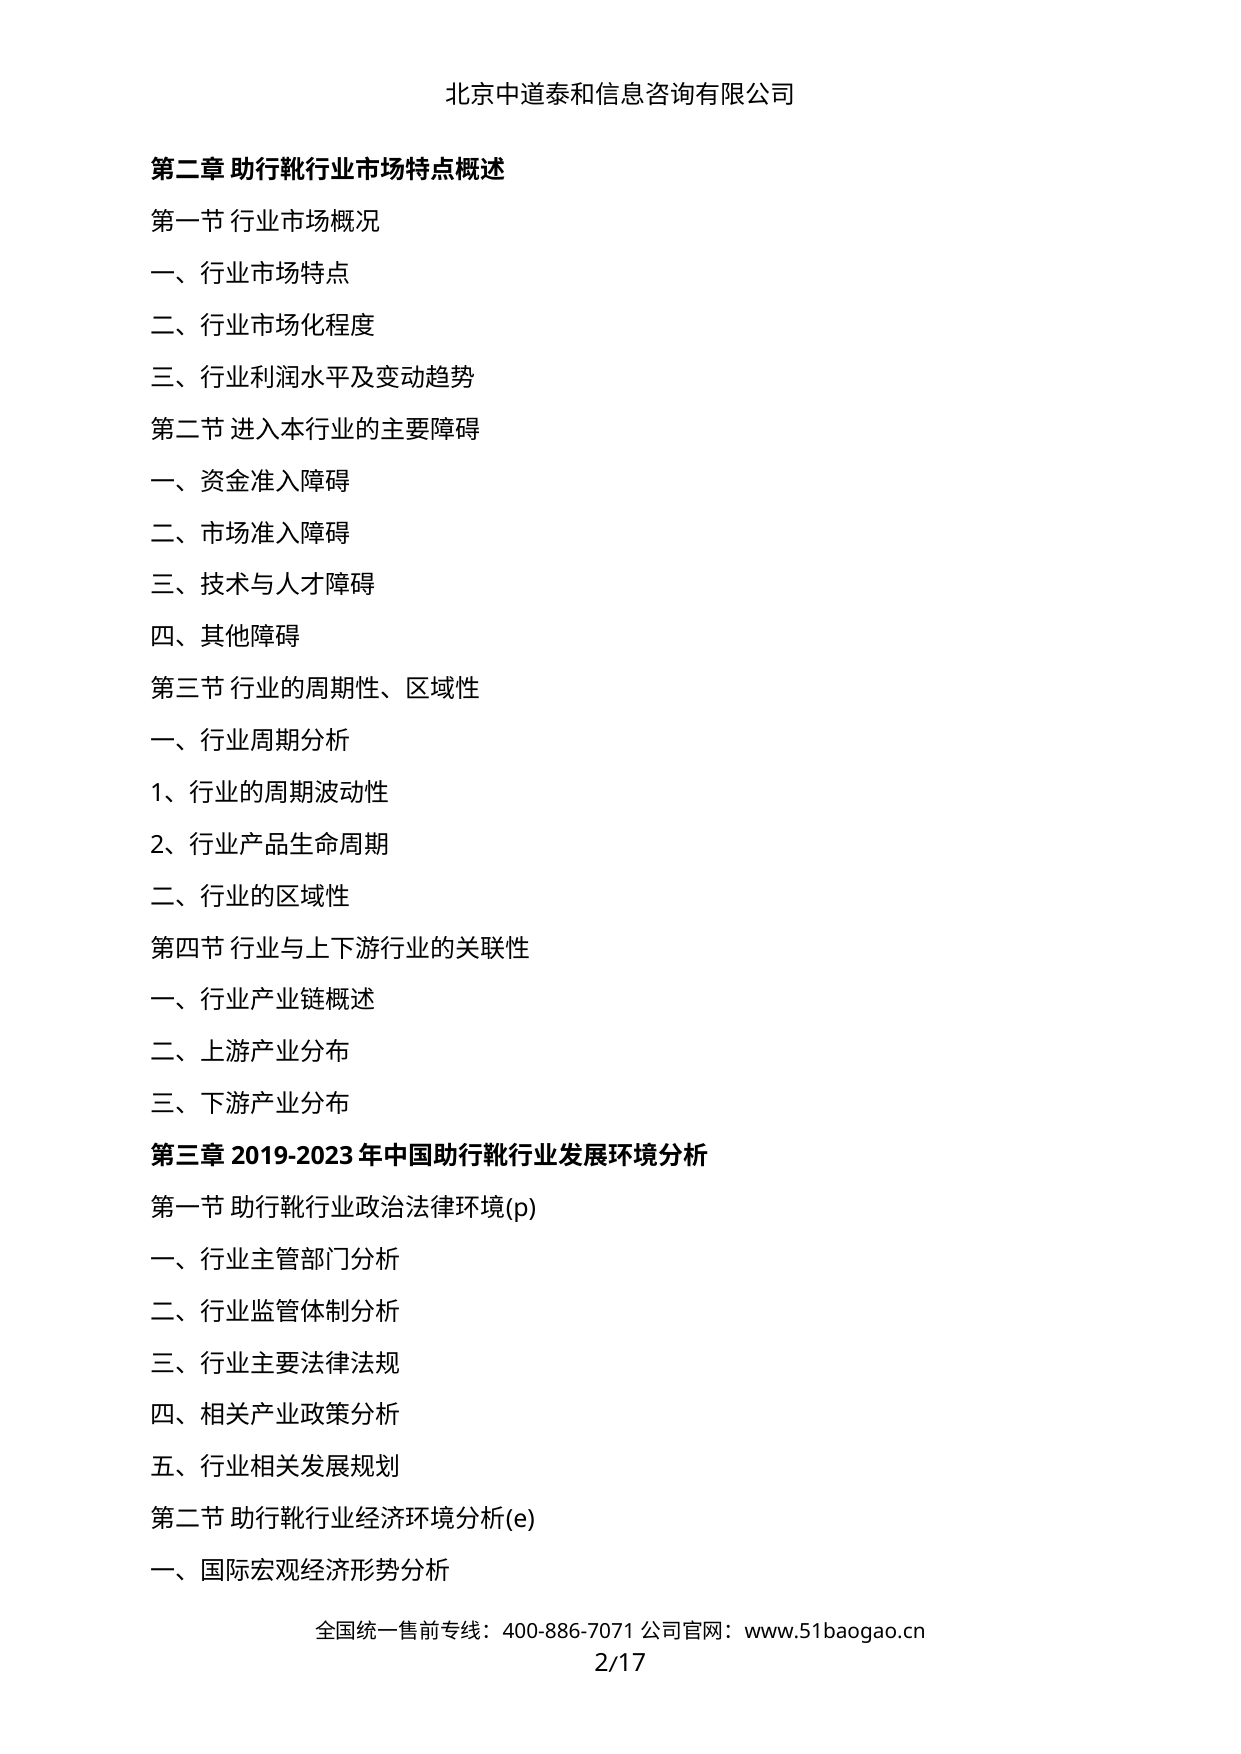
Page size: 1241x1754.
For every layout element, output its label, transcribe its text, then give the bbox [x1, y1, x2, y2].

text 三、行业利润水平及变动趋势 [150, 357, 1090, 394]
text 一、行业主管部门分析 [150, 1239, 1090, 1276]
text 2、行业产品生命周期 [150, 824, 1090, 861]
text 第二节 助行靴行业经济环境分析(e) [150, 1499, 1090, 1535]
text 第四节 行业与上下游行业的关联性 [150, 928, 1090, 964]
text 1、行业的周期波动性 [150, 772, 1090, 809]
text 第二章 助行靴行业市场特点概述 [150, 150, 1090, 186]
text 一、行业市场特点 [150, 254, 1090, 290]
text 五、行业相关发展规划 [150, 1447, 1090, 1483]
text 第一节 行业市场概况 [150, 202, 1090, 238]
text 三、行业主要法律法规 [150, 1343, 1090, 1379]
text 二、行业市场化程度 [150, 306, 1090, 342]
text 第一节 助行靴行业政治法律环境(p) [150, 1187, 1090, 1224]
text 二、上游产业分布 [150, 1032, 1090, 1068]
text 一、资金准入障碍 [150, 461, 1090, 497]
text 二、行业监管体制分析 [150, 1291, 1090, 1327]
text 第三节 行业的周期性、区域性 [150, 669, 1090, 705]
text 第三章 2019-2023年中国助行靴行业发展环境分析 [150, 1136, 1090, 1172]
text 二、行业的区域性 [150, 876, 1090, 912]
text 一、行业周期分析 [150, 721, 1090, 757]
text 一、行业产业链概述 [150, 980, 1090, 1016]
text 四、其他障碍 [150, 617, 1090, 653]
text 二、市场准入障碍 [150, 513, 1090, 549]
text 第二节 进入本行业的主要障碍 [150, 409, 1090, 446]
text 一、国际宏观经济形势分析 [150, 1551, 1090, 1587]
text 三、下游产业分布 [150, 1084, 1090, 1120]
text 四、相关产业政策分析 [150, 1395, 1090, 1431]
text 三、技术与人才障碍 [150, 565, 1090, 601]
